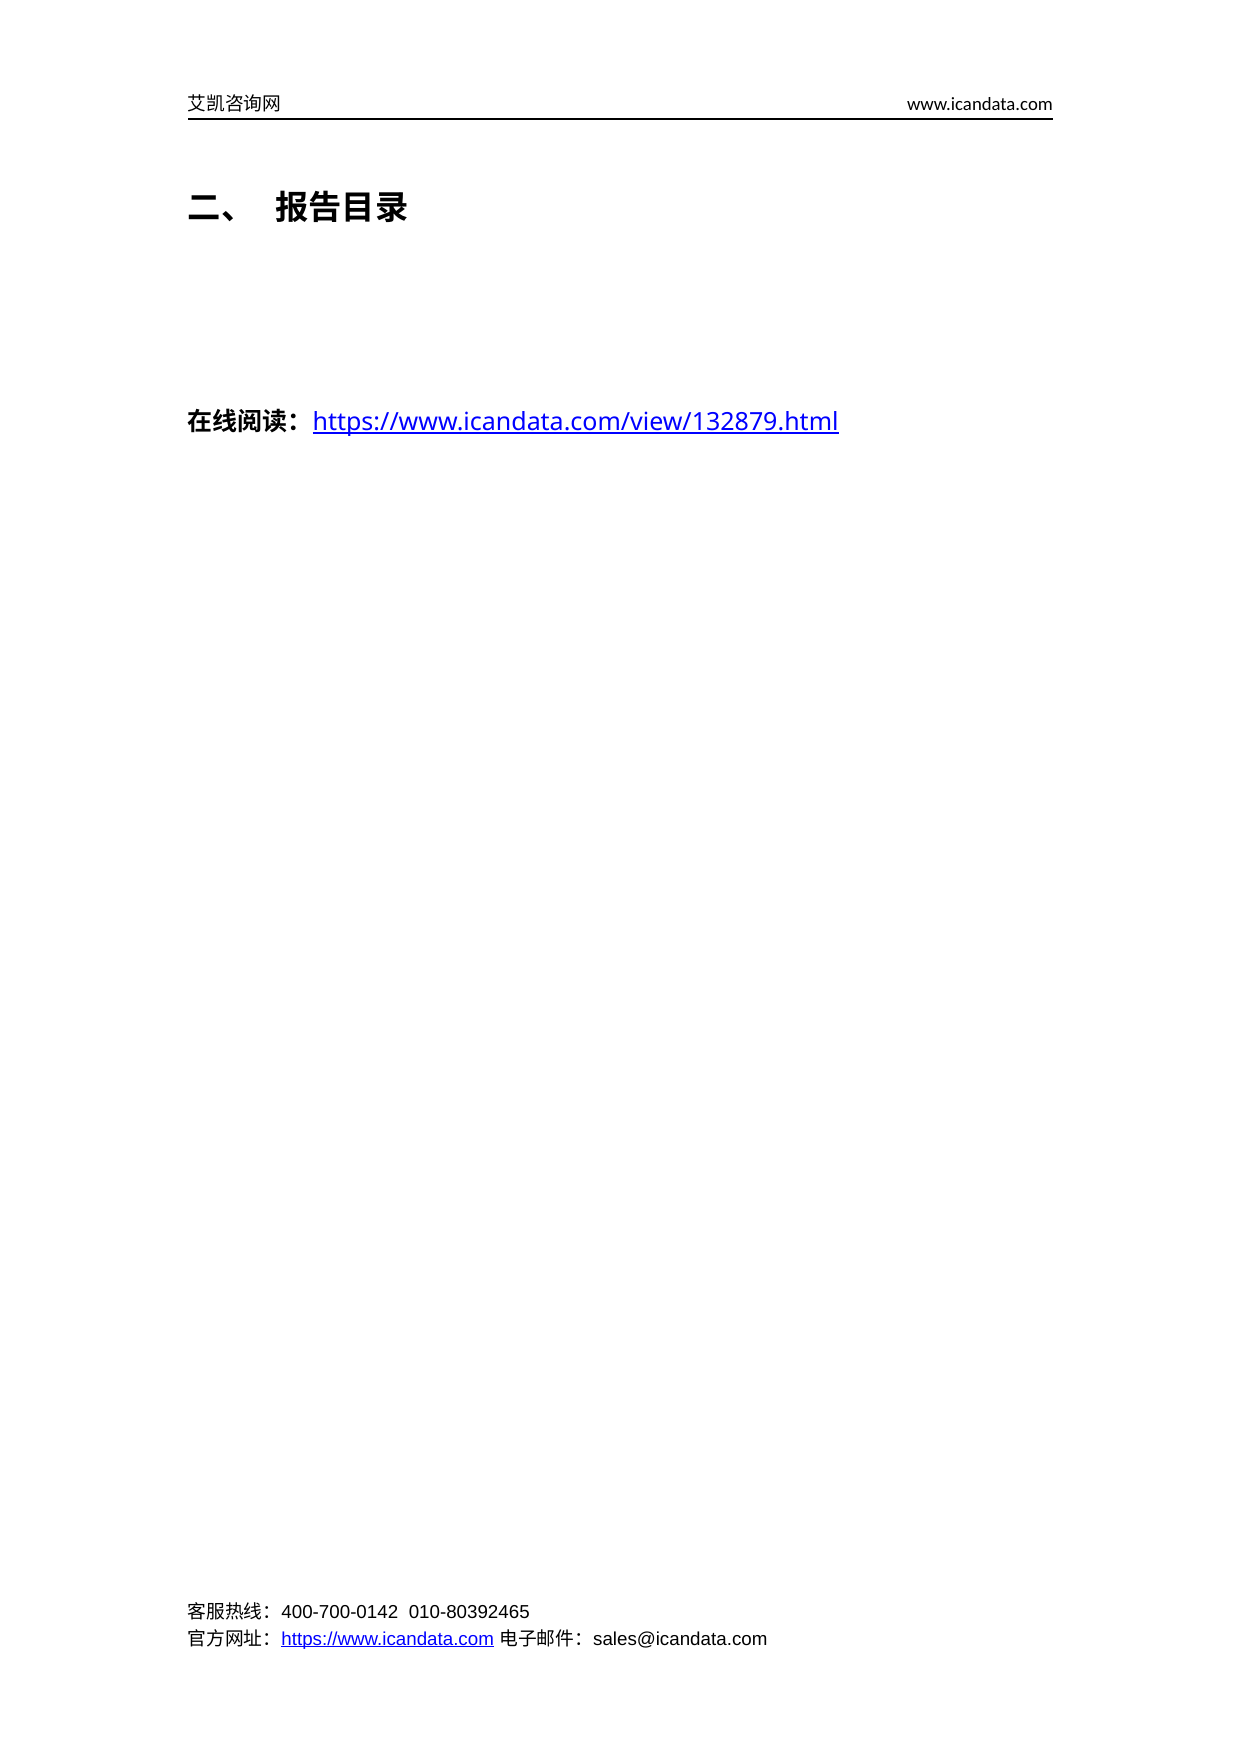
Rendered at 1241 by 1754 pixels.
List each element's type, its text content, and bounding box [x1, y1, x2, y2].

subtitle 报告目录 [187, 172, 1053, 237]
text 在线阅读：https://www.icandata.com/view/132879.html [187, 387, 1053, 452]
